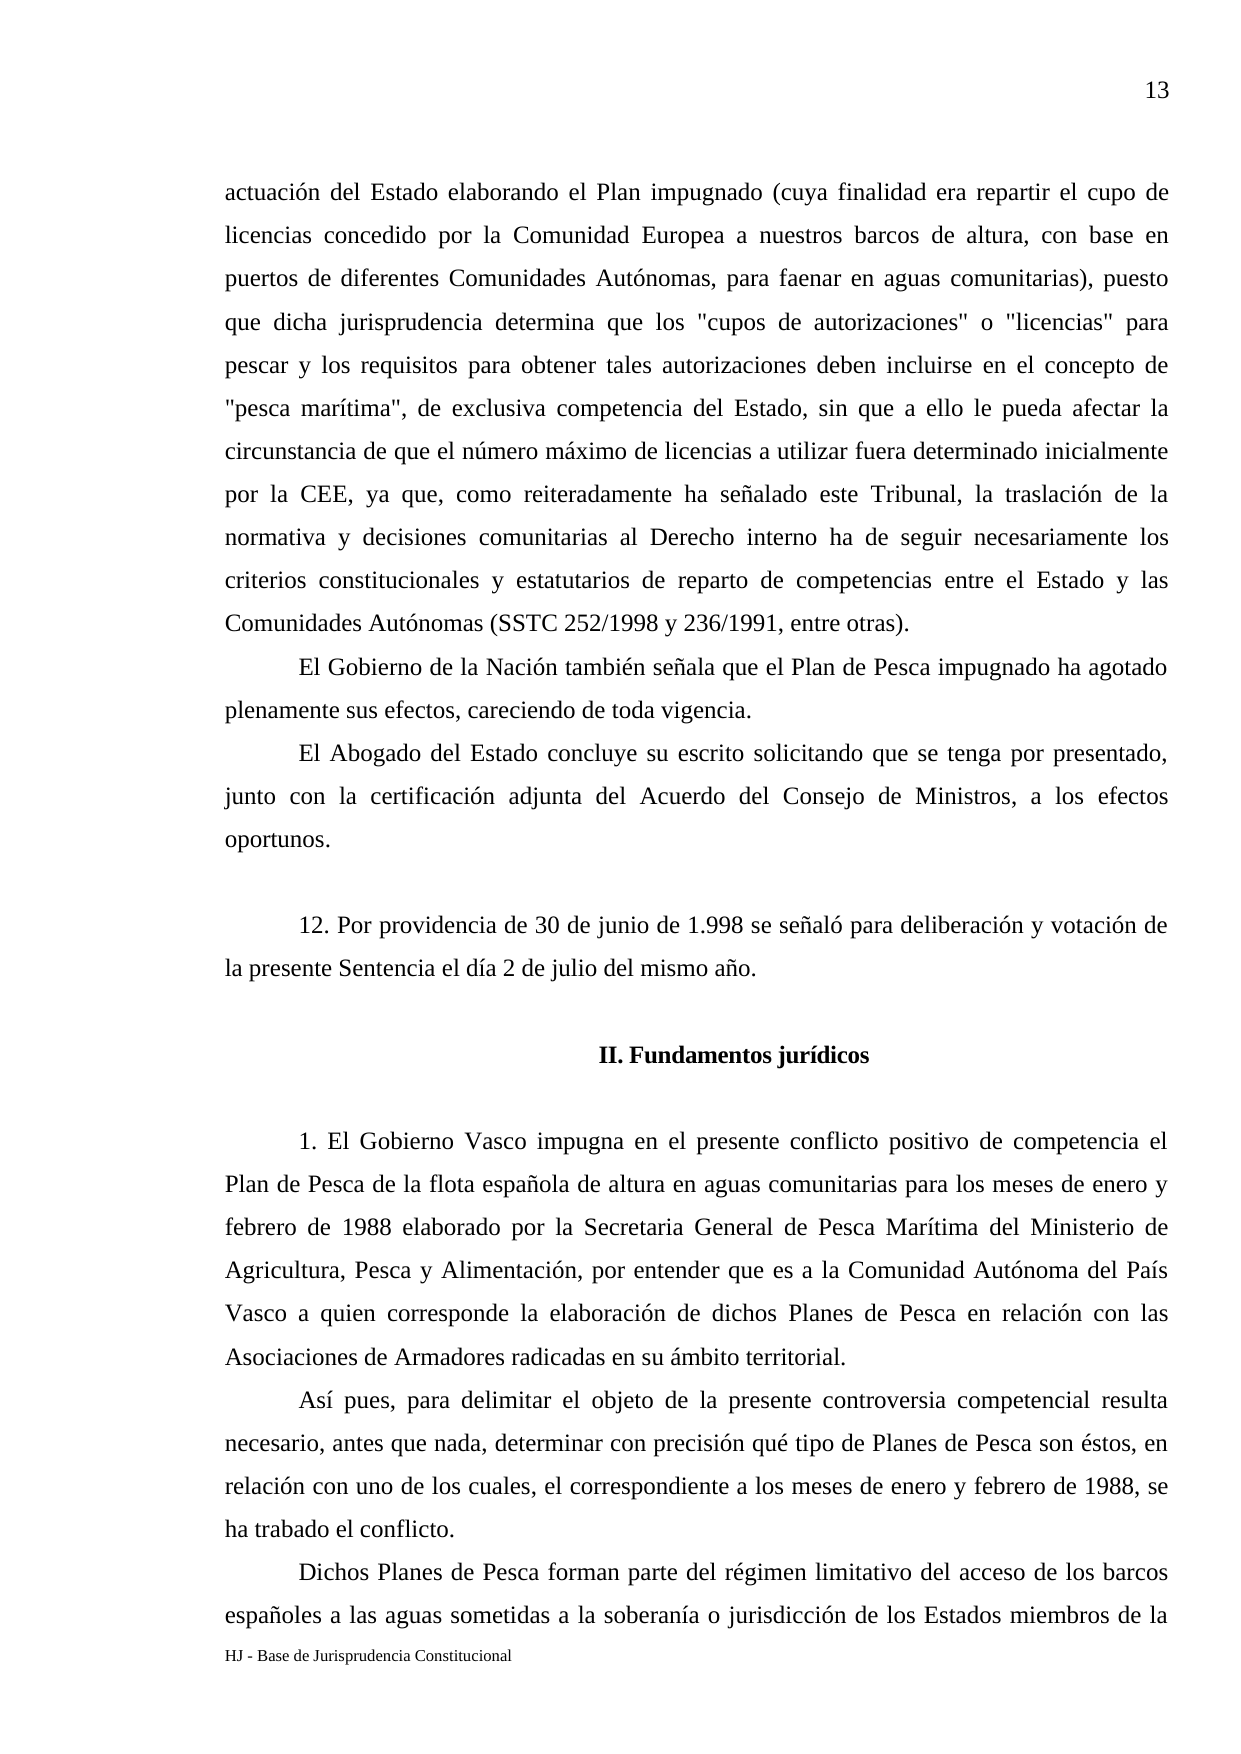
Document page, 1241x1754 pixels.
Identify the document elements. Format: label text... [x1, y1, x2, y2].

text El Gobierno de la Nación también señala que el Plan de Pesca impugnado ha agotado plenamente sus efectos, careciendo de toda vigencia. [224, 652, 1169, 723]
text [224, 1557, 1169, 1629]
text 12. Por providencia de 30 de junio de 1.998 se señaló para deliberación y votación de la presente Sentencia el día 2 de julio del mismo año. [224, 910, 1169, 982]
text El Abogado del Estado concluye su escrito solicitando que se tenga por presentado, junto con la certificación adjunta del Acuerdo del Consejo de Ministros, a los efectos oportunos. [224, 738, 1169, 853]
subtitle II. Fundamentos jurídicos [224, 1040, 1169, 1068]
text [224, 177, 1169, 637]
text Así pues, para delimitar el objeto de la presente controversia competencial resulta necesario, antes que nada, determinar con precisión qué tipo de Planes de Pesca son éstos, en relación con uno de los cuales, el correspondiente a los meses de enero y febrero de 1988, se ha trabado el conflicto. [224, 1385, 1169, 1543]
text 1. El Gobierno Vasco impugna en el presente conflicto positivo de competencia el Plan de Pesca de la flota española de altura en aguas comunitarias para los meses de enero y febrero de 1988 elaborado por la Secretaria General de Pesca Marítima del Ministerio de Agricultura, Pesca y Alimentación, por entender que es a la Comunidad Autónoma del País Vasco a quien corresponde la elaboración de dichos Planes de Pesca en relación con las Asociaciones de Armadores radicadas en su ámbito territorial. [224, 1126, 1169, 1370]
